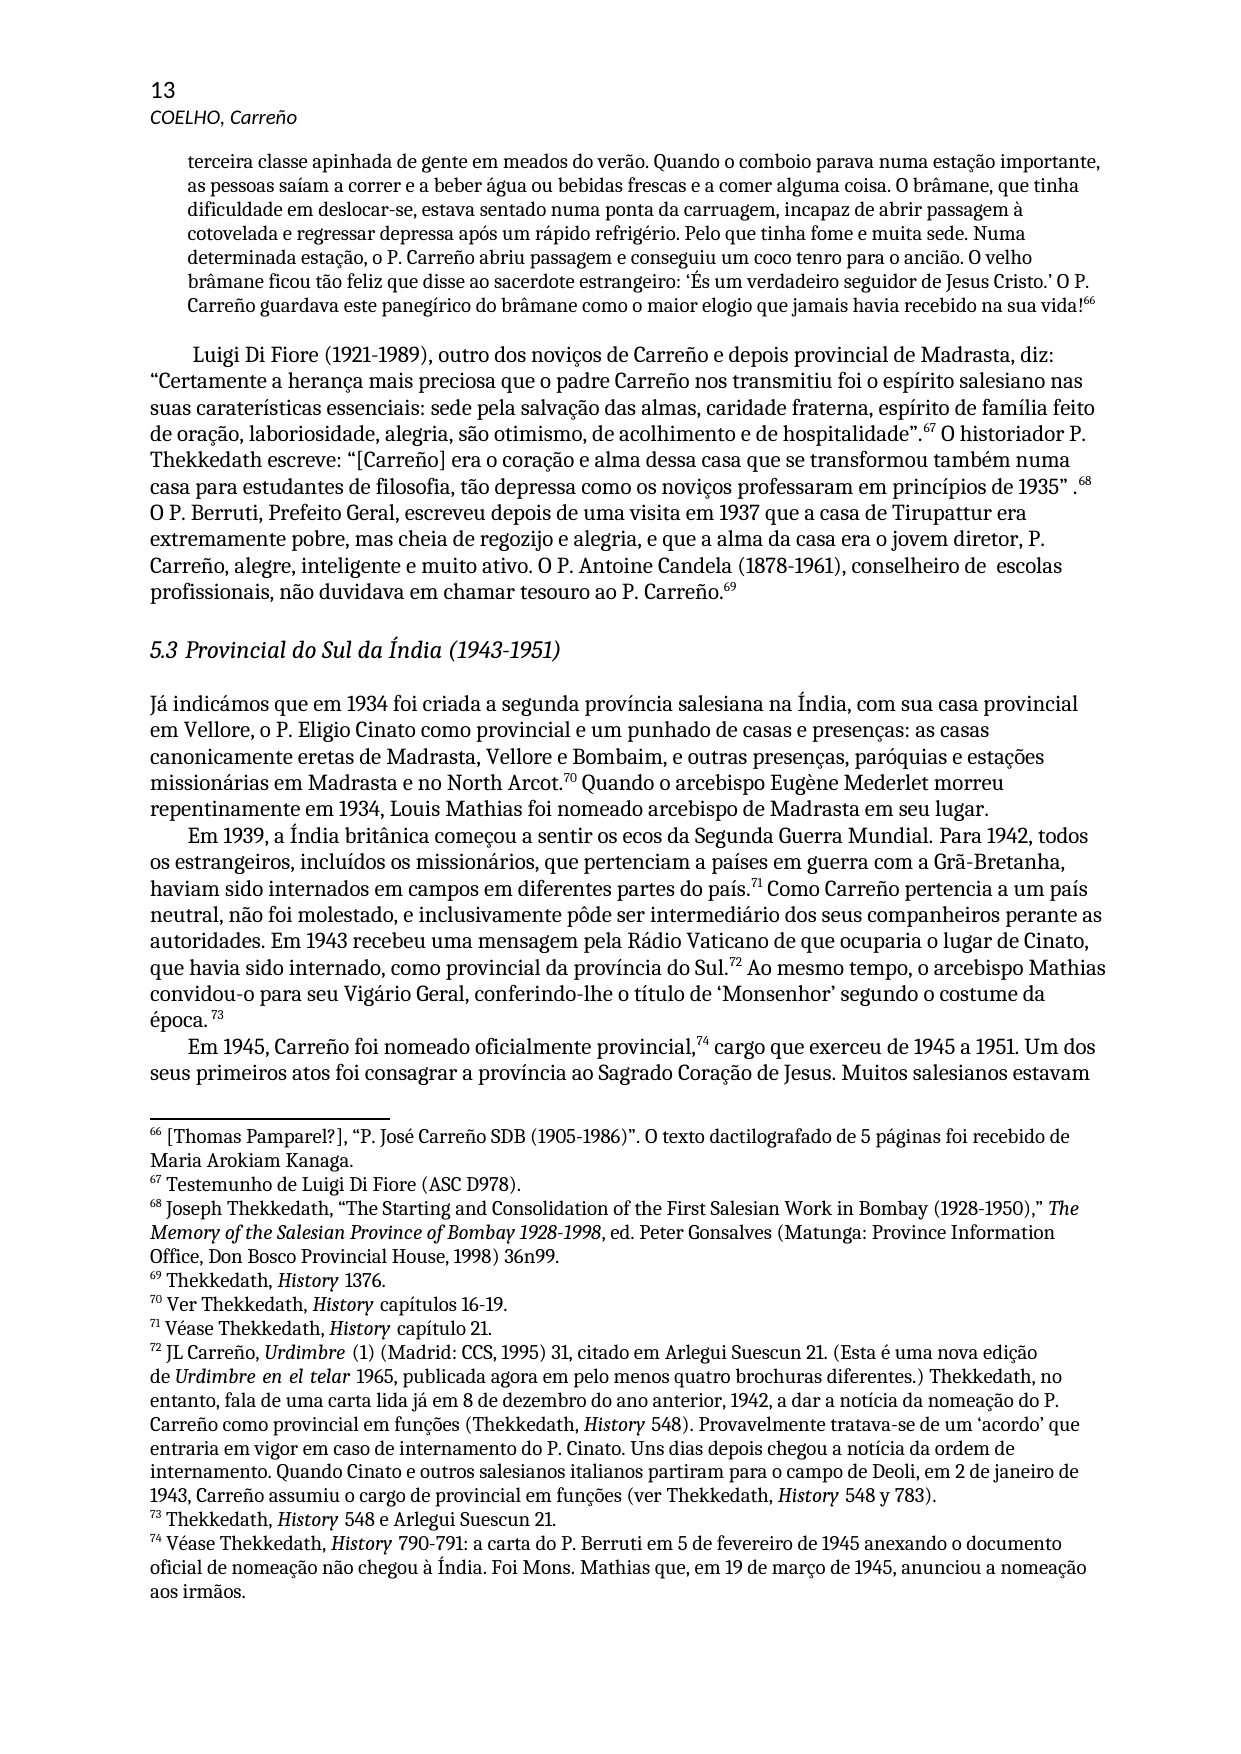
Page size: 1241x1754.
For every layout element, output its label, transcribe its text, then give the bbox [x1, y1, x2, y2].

text Em 1939, a Índia britânica começou a sentir os ecos da Segunda Guerra Mundial. Para 1942, todos os estrangeiros, incluídos os missionários, que pertenciam a países em guerra com a Grã-Bretanha, haviam sido internados em campos em diferentes partes do país. Como Carreño pertencia a um país neutral, não foi molestado, e inclusivamente pôde ser intermediário dos seus companheiros perante as autoridades. Em 1943 recebeu uma mensagem pela Rádio Vaticano de que ocuparia o lugar de Cinato, que havia sido internado, como provincial da província do Sul. Ao mesmo tempo, o arcebispo Mathias convidou-o para seu Vigário Geral, conferindo-lhe o título de ‘Monsenhor’ segundo o costume da época. [150, 823, 1108, 1033]
text Luigi Di Fiore (1921-1989), outro dos noviços de Carreño e depois provincial de Madrasta, diz: “Certamente a herança mais preciosa que o padre Carreño nos transmitiu foi o espírito salesiano nas suas caraterísticas essenciais: sede pela salvação das almas, caridade fraterna, espírito de família feito de oração, laboriosidade, alegria, são otimismo, de acolhimento e de hospitalidade”. O historiador P. Thekkedath escreve: “[Carreño] era o coração e alma dessa casa que se transformou também numa casa para estudantes de filosofia, tão depressa como os noviços professaram em princípios de 1935” . O P. Berruti, Prefeito Geral, escreveu depois de uma visita em 1937 que a casa de Tirupattur era extremamente pobre, mas cheia de regozijo e alegria, e que a alma da casa era o jovem diretor, P. Carreño, alegre, inteligente e muito ativo. O P. Antoine Candela (1878-1961), conselheiro de escolas profissionais, não duvidava em chamar tesouro ao P. Carreño. [150, 342, 1108, 605]
text Já indicámos que em 1934 foi criada a segunda província salesiana na Índia, com sua casa provincial em Vellore, o P. Eligio Cinato como provincial e um punhado de casas e presenças: as casas canonicamente eretas de Madrasta, Vellore e Bombaim, e outras presenças, paróquias e estações missionárias em Madrasta e no North Arcot. Quando o arcebispo Eugène Mederlet morreu repentinamente em 1934, Louis Mathias foi nomeado arcebispo de Madrasta em seu lugar. [150, 691, 1108, 823]
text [187, 150, 1108, 318]
text 5.3 Provincial do Sul da Índia (1943-1951) [150, 636, 1108, 664]
